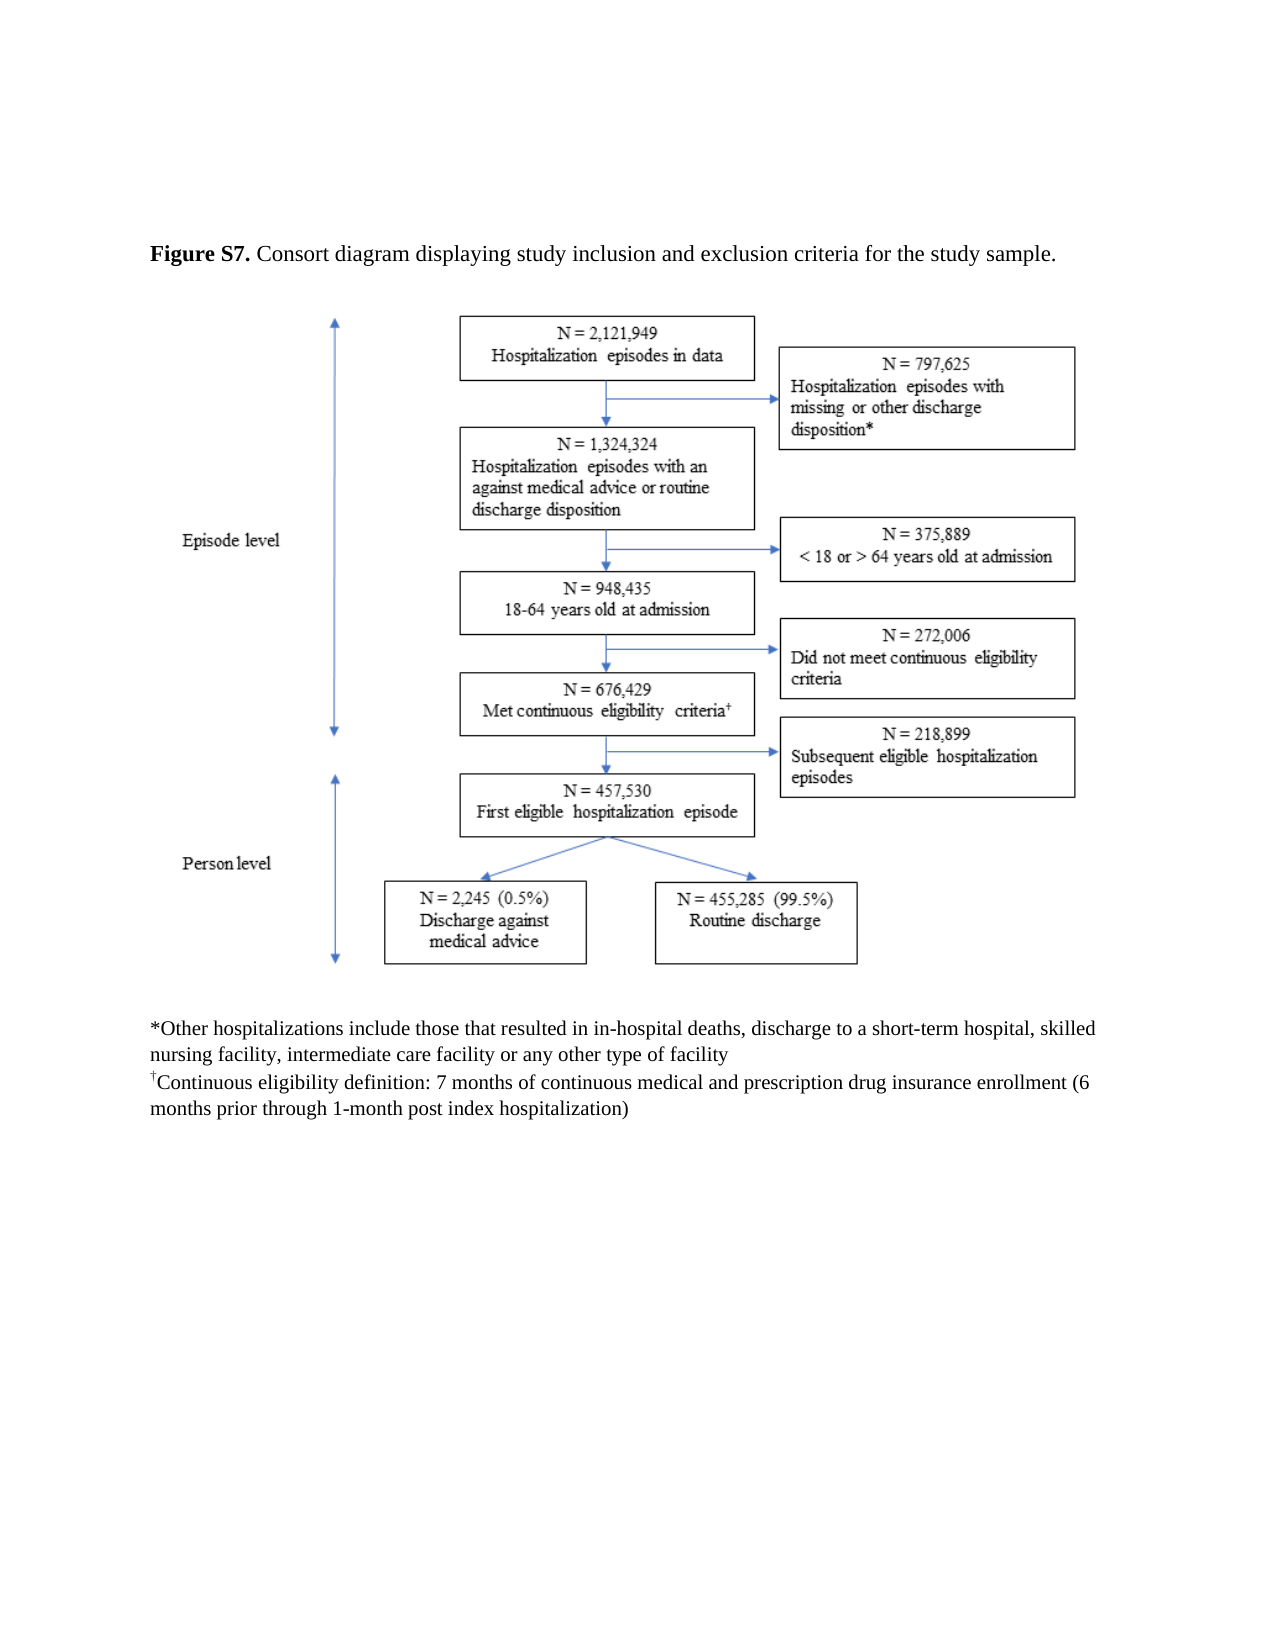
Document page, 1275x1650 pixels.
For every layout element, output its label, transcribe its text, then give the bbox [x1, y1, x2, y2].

text †Continuous eligibility definition: 7 months of continuous medical and prescription drug insurance enrollment (6 months prior through 1-month post index hospitalization) [150, 1068, 1125, 1120]
text Figure S7. Consort diagram displaying study inclusion and exclusion criteria for the study sample. [150, 240, 1125, 267]
text *Other hospitalizations include those that resulted in in-hospital deaths, discharge to a short-term hospital, skilled nursing facility, intermediate care facility or any other type of facility [150, 1016, 1125, 1066]
picture [163, 285, 1112, 998]
